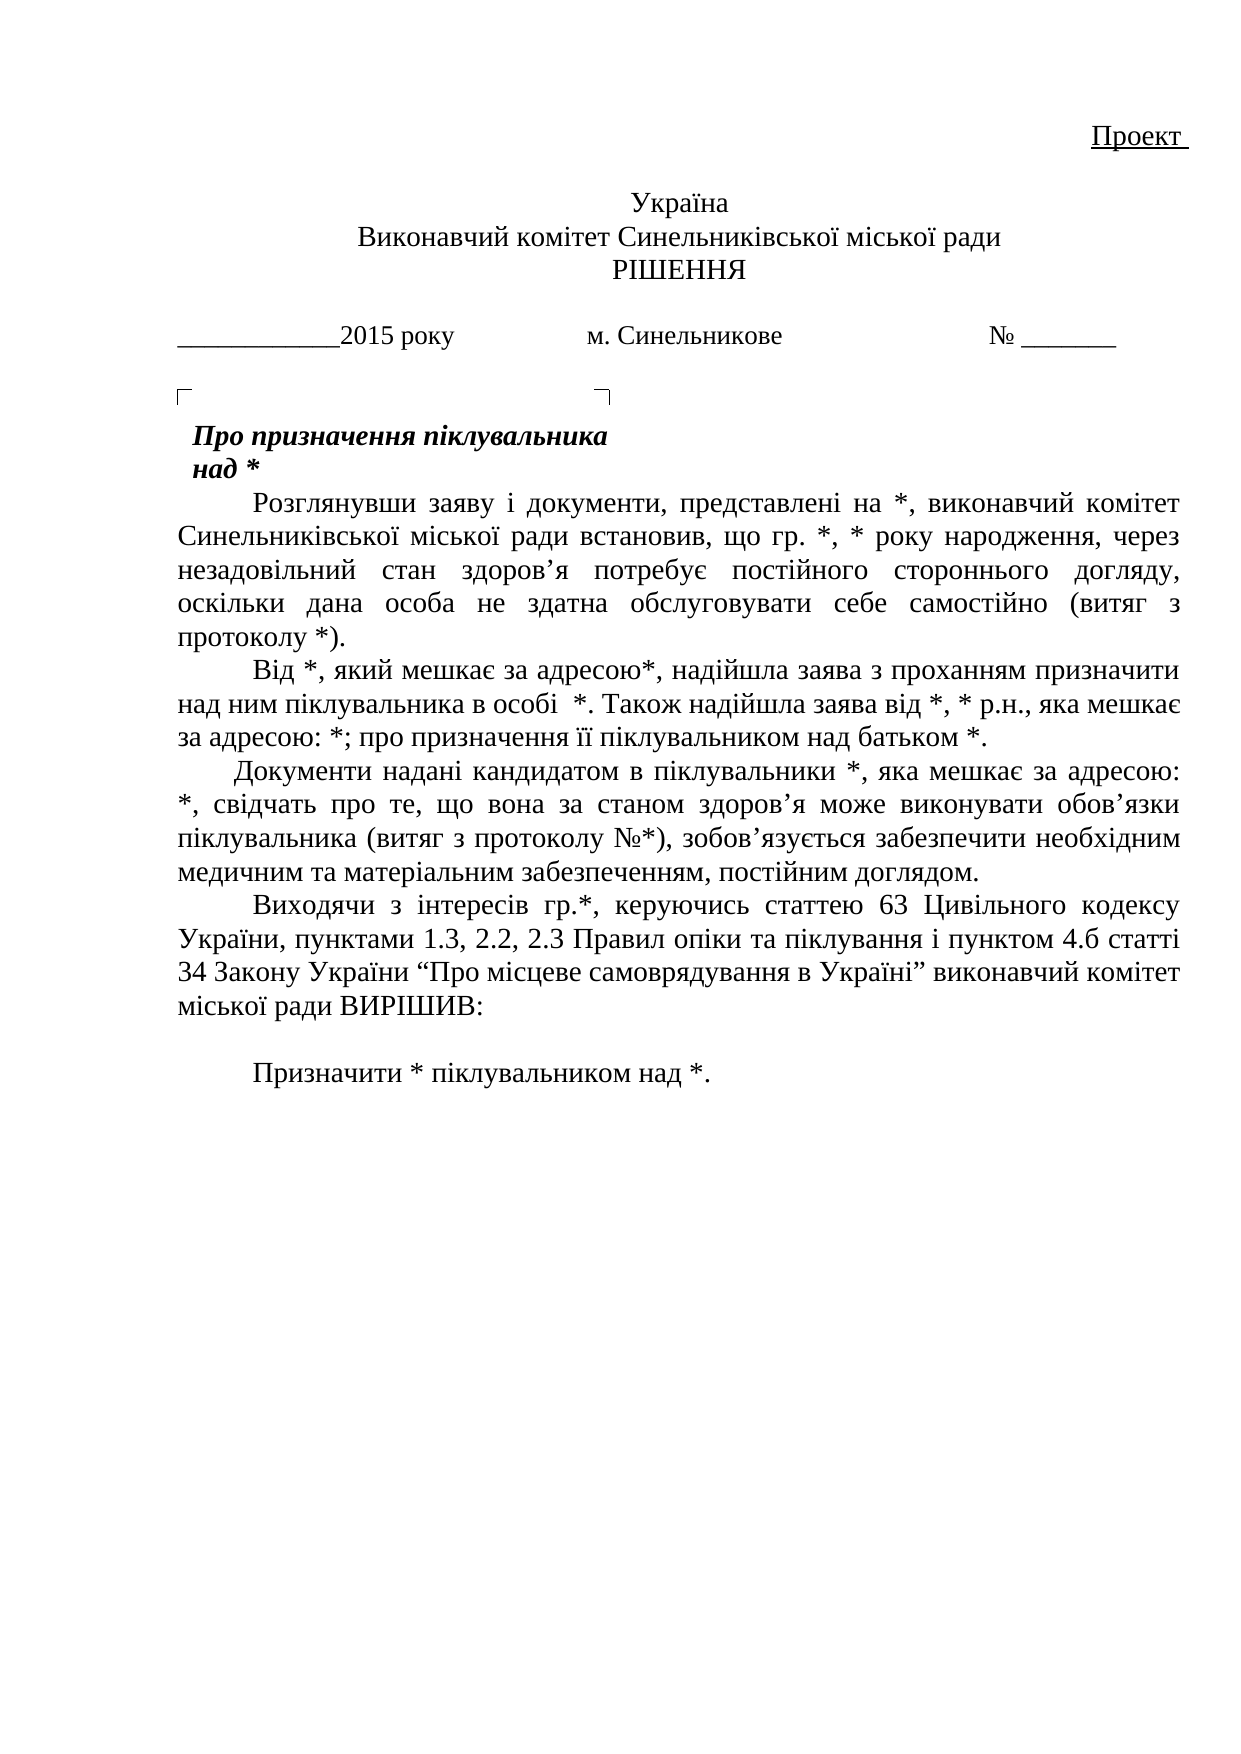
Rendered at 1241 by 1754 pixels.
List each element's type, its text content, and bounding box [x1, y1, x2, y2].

text Виконавчий комітет Синельниківської міської ради [177, 219, 1181, 252]
text Документи надані кандидатом в піклувальники *, яка мешкає за адресою: *, свідчать про те, що вона за станом здоров’я може виконувати обов’язки піклувальника (витяг з протоколу №*), зобов’язується забезпечити необхідним медичним та матеріальним забезпеченням, постійним доглядом. [177, 753, 1181, 887]
text РІШЕННЯ [177, 252, 1181, 286]
text Виходячи з інтересів гр.*, керуючись статтею 63 Цивільного кодексу України, пунктами 1.3, 2.2, 2.3 Правил опіки та піклування і пунктом 4.б статті 34 Закону України “Про місцеве самоврядування в Україні” виконавчий комітет міської ради ВИРІШИВ: [177, 887, 1181, 1021]
text Проект [177, 118, 1181, 152]
text над * [192, 451, 1181, 485]
text Україна [177, 185, 1181, 219]
text Призначити * піклувальником над *. [177, 1055, 1181, 1088]
text Про призначення піклувальника [192, 418, 1181, 451]
text Від *, який мешкає за адресою*, надійшла заява з проханням призначити над ним піклувальника в особі *. Також надійшла заява від *, * р.н., яка мешкає за адресою: *; про призначення її піклувальником над батьком *. [177, 652, 1181, 753]
text ____________2015 року м. Синельникове № _______ [177, 319, 1181, 351]
text Розглянувши заяву і документи, представлені на *, виконавчий комітет Синельниківської міської ради встановив, що гр. *, * року народження, через незадовільний стан здоров’я потребує постійного стороннього догляду, оскільки дана особа не здатна обслуговувати себе самостійно (витяг з протоколу *). [177, 485, 1181, 652]
